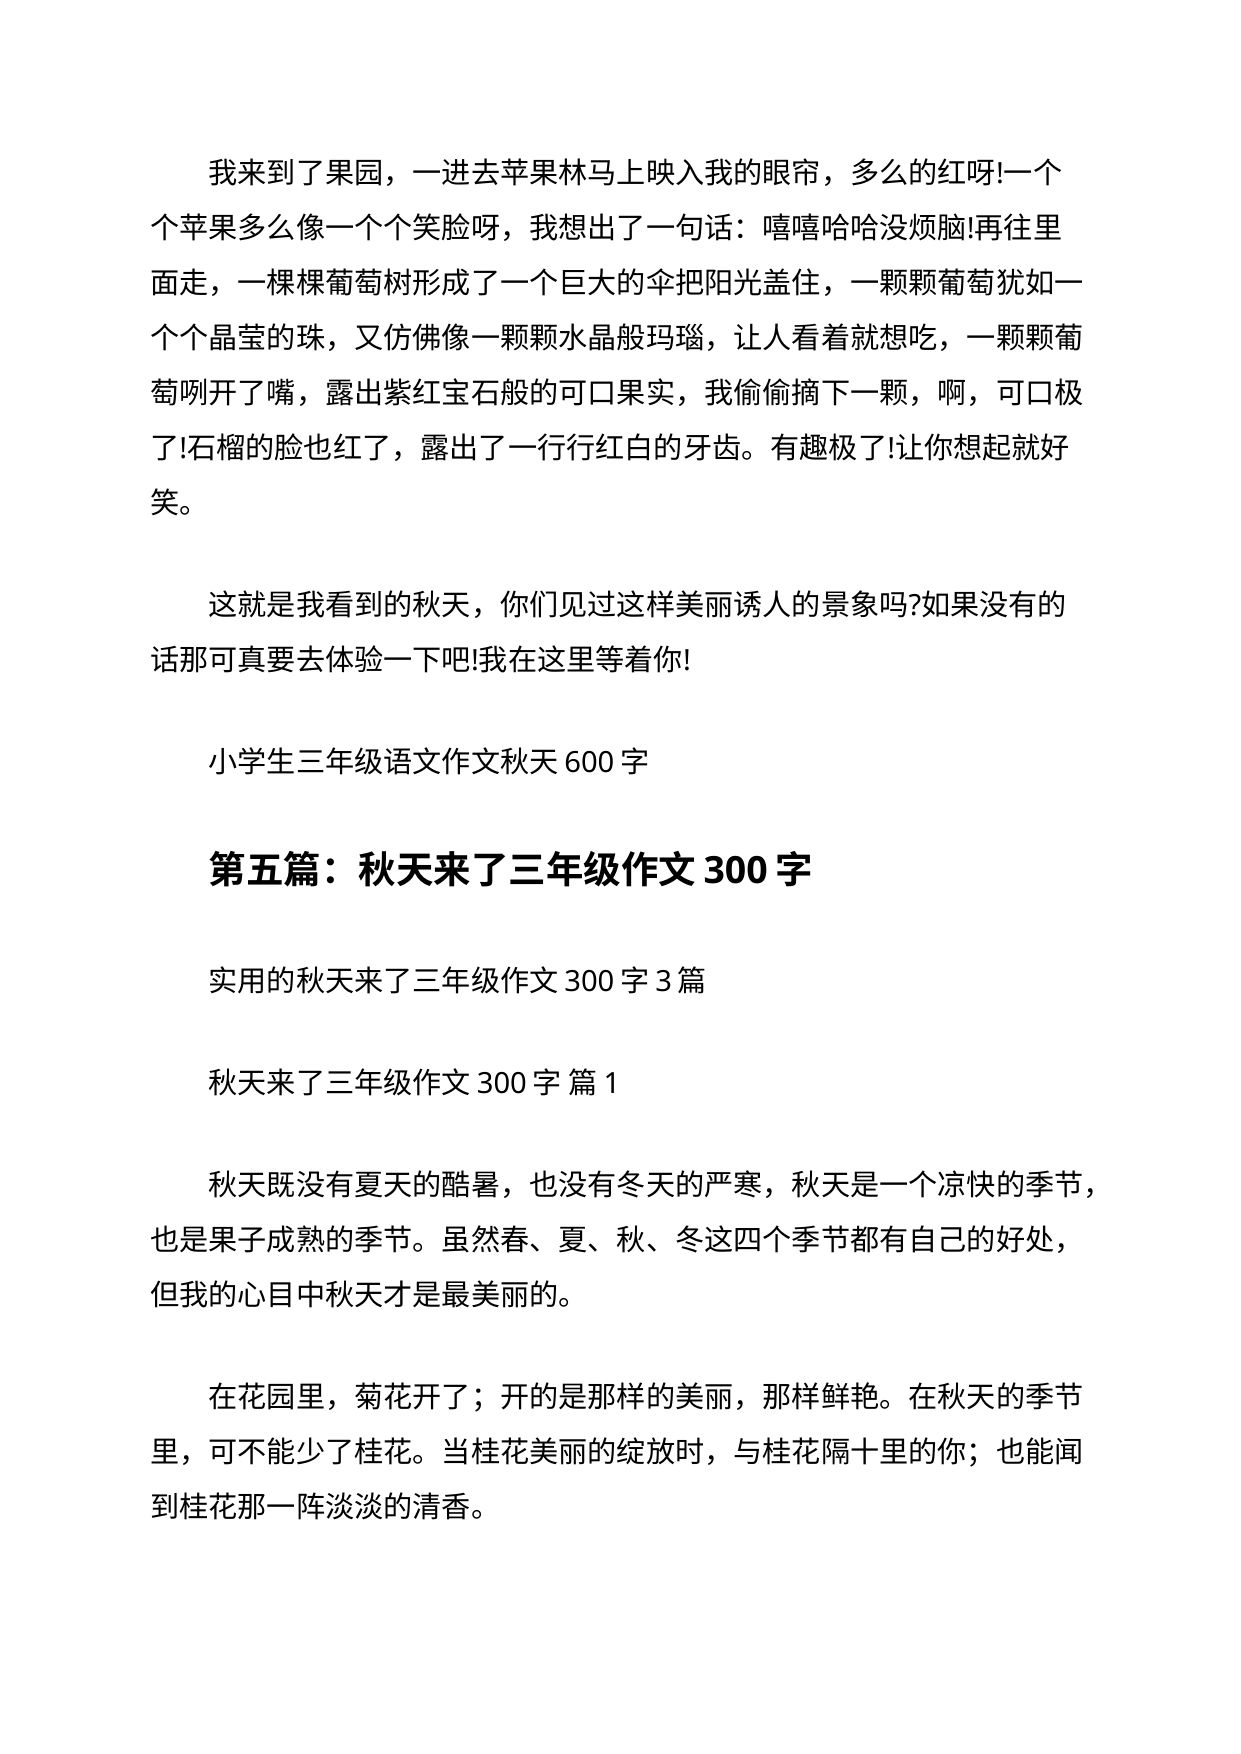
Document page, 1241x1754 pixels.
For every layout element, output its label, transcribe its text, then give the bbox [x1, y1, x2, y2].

text 在花园里，菊花开了；开的是那样的美丽，那样鲜艳。在秋天的季节里，可不能少了桂花。当桂花美丽的绽放时，与桂花隔十里的你；也能闻到桂花那一阵淡淡的清香。 [150, 1373, 1090, 1526]
text 秋天既没有夏天的酷暑，也没有冬天的严寒，秋天是一个凉快的季节，也是果子成熟的季节。虽然春、夏、秋、冬这四个季节都有自己的好处，但我的心目中秋天才是最美丽的。 [150, 1162, 1090, 1314]
text 第五篇：秋天来了三年级作文300字 [150, 840, 1090, 895]
text 实用的秋天来了三年级作文300字3篇 [150, 958, 1090, 1000]
text 我来到了果园，一进去苹果林马上映入我的眼帘，多么的红呀!一个个苹果多么像一个个笑脸呀，我想出了一句话：嘻嘻哈哈没烦脑!再往里面走，一棵棵葡萄树形成了一个巨大的伞把阳光盖住，一颗颗葡萄犹如一个个晶莹的珠，又仿佛像一颗颗水晶般玛瑙，让人看着就想吃，一颗颗葡萄咧开了嘴，露出紫红宝石般的可口果实，我偷偷摘下一颗，啊，可口极了!石榴的脸也红了，露出了一行行红白的牙齿。有趣极了!让你想起就好笑。 [150, 150, 1090, 522]
text 这就是我看到的秋天，你们见过这样美丽诱人的景象吗?如果没有的话那可真要去体验一下吧!我在这里等着你! [150, 581, 1090, 679]
text 小学生三年级语文作文秋天600字 [150, 738, 1090, 781]
text 秋天来了三年级作文300字 篇1 [150, 1060, 1090, 1102]
